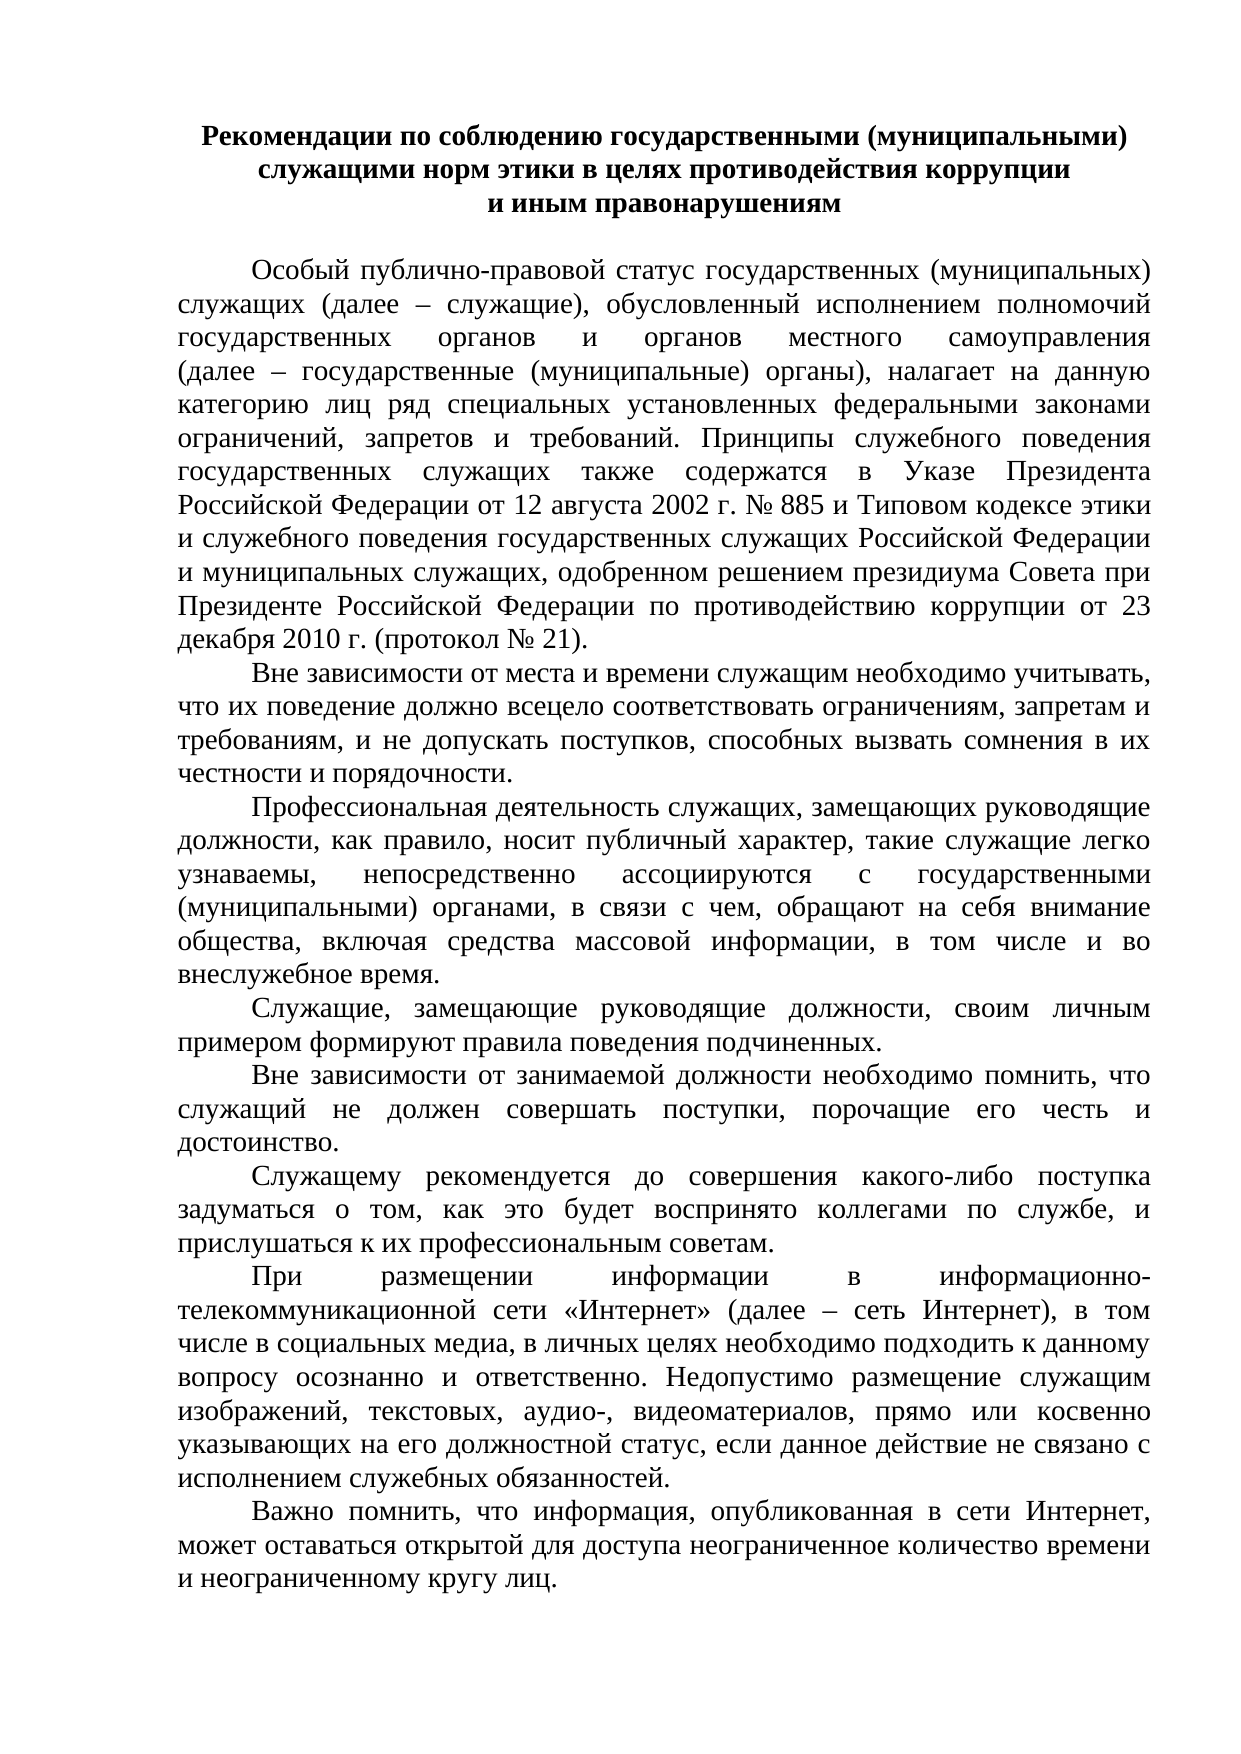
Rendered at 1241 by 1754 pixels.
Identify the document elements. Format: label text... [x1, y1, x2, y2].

text и иным правонарушениям [177, 185, 1152, 219]
text Вне зависимости от места и времени служащим необходимо учитывать, что их поведение должно всецело соответствовать ограничениям, запретам и требованиям, и не допускать поступков, способных вызвать сомнения в их честности и порядочности. [177, 655, 1152, 789]
text При размещении информации в информационно-телекоммуникационной сети «Интернет» (далее – сеть Интернет), в том числе в социальных медиа, в личных целях необходимо подходить к данному вопросу осознанно и ответственно. Недопустимо размещение служащим изображений, текстовых, аудио-, видеоматериалов, прямо или косвенно указывающих на его должностной статус, если данное действие не связано с исполнением служебных обязанностей. [177, 1258, 1152, 1493]
text Служащему рекомендуется до совершения какого-либо поступка задуматься о том, как это будет воспринято коллегами по службе, и прислушаться к их профессиональным советам. [177, 1158, 1152, 1258]
text Вне зависимости от занимаемой должности необходимо помнить, что служащий не должен совершать поступки, порочащие его честь и достоинство. [177, 1057, 1152, 1158]
text Важно помнить, что информация, опубликованная в сети Интернет, может оставаться открытой для доступа неограниченное количество времени и неограниченному кругу лиц. [177, 1493, 1152, 1594]
text Служащие, замещающие руководящие должности, своим личным примером формируют правила поведения подчиненных. [177, 990, 1152, 1057]
text Особый публично-правовой статус государственных (муниципальных) служащих (далее – служащие), обусловленный исполнением полномочий государственных органов и органов местного самоуправления (далее – государственные (муниципальные) органы), налагает на данную категорию лиц ряд специальных установленных федеральными законами ограничений, запретов и требований. Принципы служебного поведения государственных служащих также содержатся в Указе Президента Российской Федерации от 12 августа 2002 г. № 885 и Типовом кодексе этики и служебного поведения государственных служащих Российской Федерации и муниципальных служащих, одобренном решением президиума Совета при Президенте Российской Федерации по противодействию коррупции от 23 декабря 2010 г. (протокол № 21). [177, 252, 1152, 655]
text Рекомендации по соблюдению государственными (муниципальными) служащими норм этики в целях противодействия коррупции [177, 118, 1152, 185]
text Профессиональная деятельность служащих, замещающих руководящие должности, как правило, носит публичный характер, такие служащие легко узнаваемы, непосредственно ассоциируются с государственными (муниципальными) органами, в связи с чем, обращают на себя внимание общества, включая средства массовой информации, в том числе и во внеслужебное время. [177, 789, 1152, 990]
